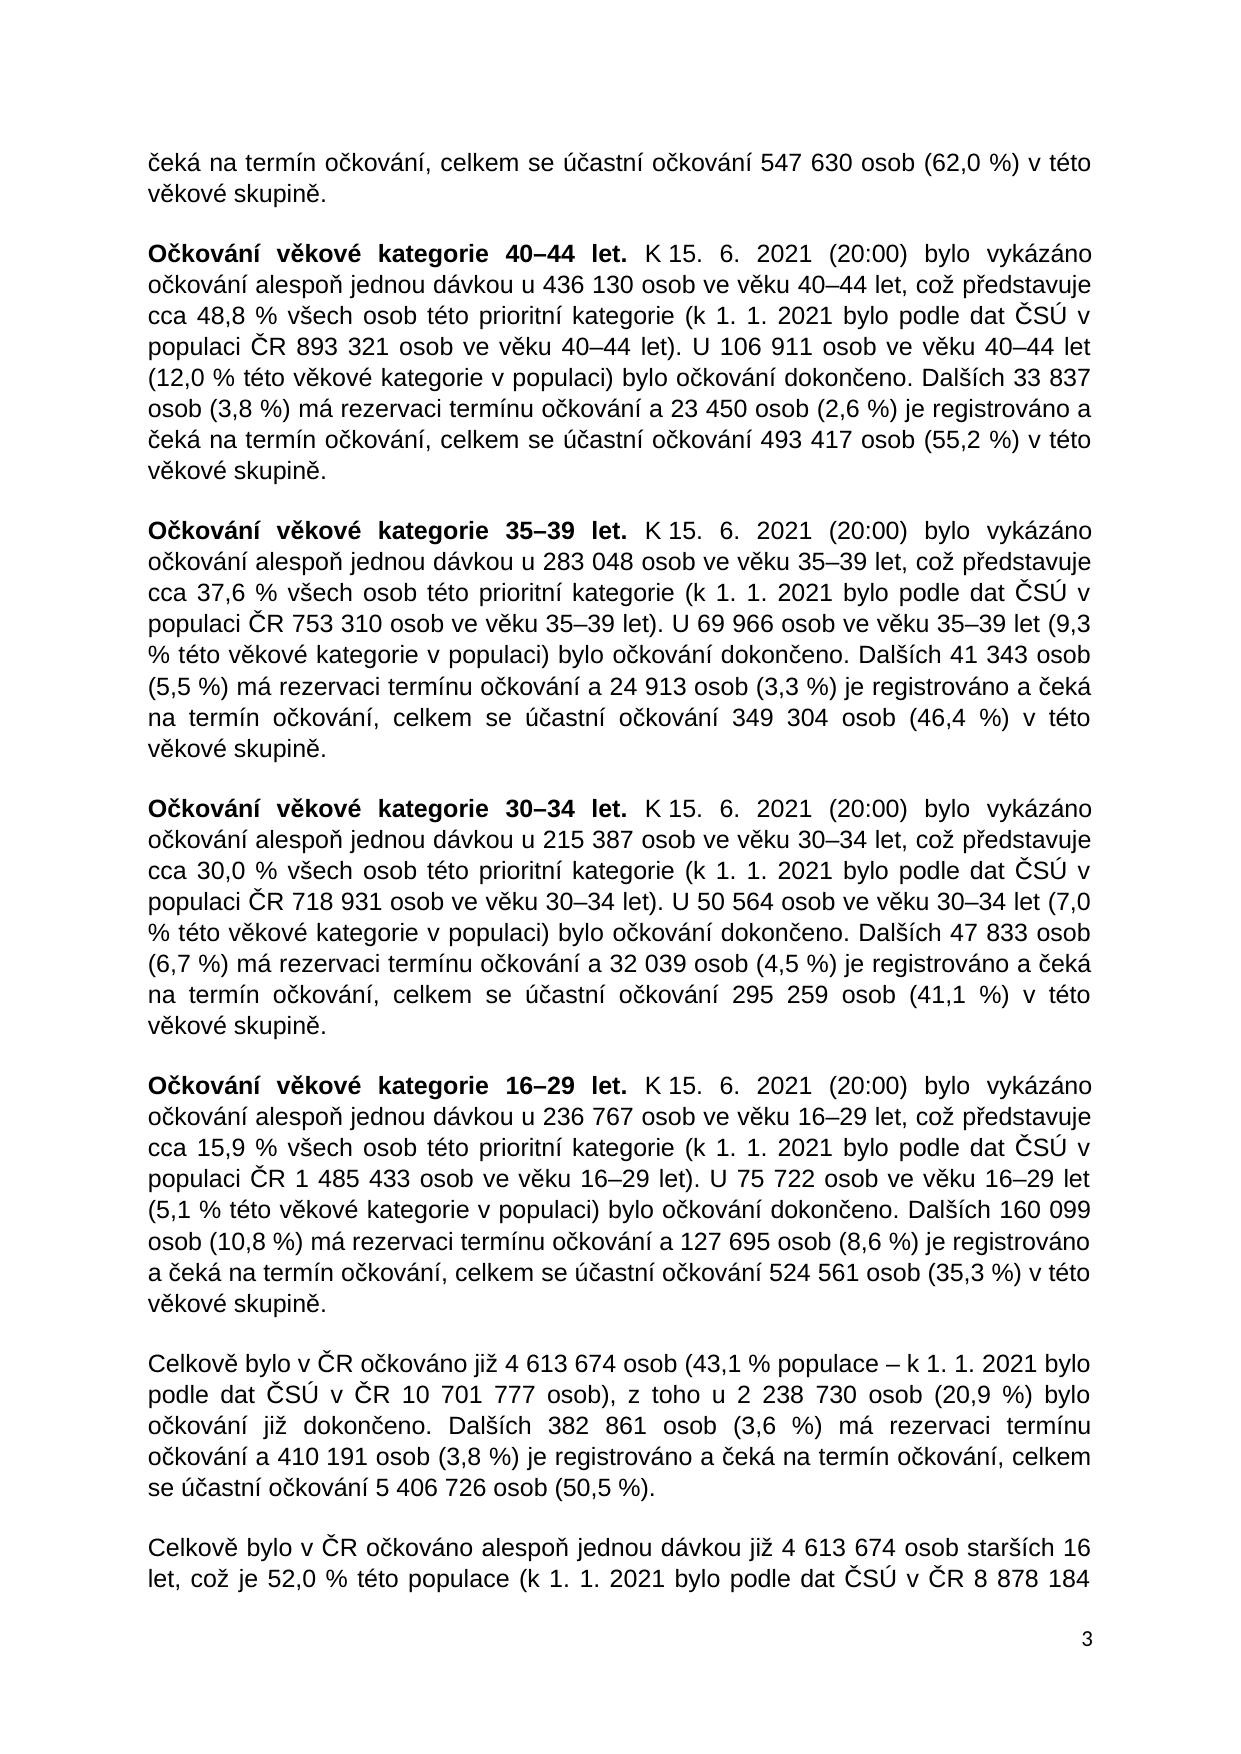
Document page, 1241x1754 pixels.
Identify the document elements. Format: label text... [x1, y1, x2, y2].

text Očkování věkové kategorie 16–29 let. K 15. 6. 2021 (20:00) bylo vykázáno očkování alespoň jednou dávkou u 236 767 osob ve věku 16–29 let, což představuje cca 15,9 % všech osob této prioritní kategorie (k 1. 1. 2021 bylo podle dat ČSÚ v populaci ČR 1 485 433 osob ve věku 16–29 let). U 75 722 osob ve věku 16–29 let (5,1 % této věkové kategorie v populaci) bylo očkování dokončeno. Dalších 160 099 osob (10,8 %) má rezervaci termínu očkování a 127 695 osob (8,6 %) je registrováno a čeká na termín očkování, celkem se účastní očkování 524 561 osob (35,3 %) v této věkové skupině. [148, 1071, 1093, 1317]
text Očkování věkové kategorie 30–34 let. K 15. 6. 2021 (20:00) bylo vykázáno očkování alespoň jednou dávkou u 215 387 osob ve věku 30–34 let, což představuje cca 30,0 % všech osob této prioritní kategorie (k 1. 1. 2021 bylo podle dat ČSÚ v populaci ČR 718 931 osob ve věku 30–34 let). U 50 564 osob ve věku 30–34 let (7,0 % této věkové kategorie v populaci) bylo očkování dokončeno. Dalších 47 833 osob (6,7 %) má rezervaci termínu očkování a 32 039 osob (4,5 %) je registrováno a čeká na termín očkování, celkem se účastní očkování 295 259 osob (41,1 %) v této věkové skupině. [148, 794, 1093, 1040]
text Očkování věkové kategorie 40–44 let. K 15. 6. 2021 (20:00) bylo vykázáno očkování alespoň jednou dávkou u 436 130 osob ve věku 40–44 let, což představuje cca 48,8 % všech osob této prioritní kategorie (k 1. 1. 2021 bylo podle dat ČSÚ v populaci ČR 893 321 osob ve věku 40–44 let). U 106 911 osob ve věku 40–44 let (12,0 % této věkové kategorie v populaci) bylo očkování dokončeno. Dalších 33 837 osob (3,8 %) má rezervaci termínu očkování a 23 450 osob (2,6 %) je registrováno a čeká na termín očkování, celkem se účastní očkování 493 417 osob (55,2 %) v této věkové skupině. [148, 239, 1093, 485]
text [148, 1533, 1093, 1593]
text Očkování věkové kategorie 35–39 let. K 15. 6. 2021 (20:00) bylo vykázáno očkování alespoň jednou dávkou u 283 048 osob ve věku 35–39 let, což představuje cca 37,6 % všech osob této prioritní kategorie (k 1. 1. 2021 bylo podle dat ČSÚ v populaci ČR 753 310 osob ve věku 35–39 let). U 69 966 osob ve věku 35–39 let (9,3 % této věkové kategorie v populaci) bylo očkování dokončeno. Dalších 41 343 osob (5,5 %) má rezervaci termínu očkování a 24 913 osob (3,3 %) je registrováno a čeká na termín očkování, celkem se účastní očkování 349 304 osob (46,4 %) v této věkové skupině. [148, 516, 1093, 762]
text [148, 148, 1093, 207]
text Celkově bylo v ČR očkováno již 4 613 674 osob (43,1 % populace – k 1. 1. 2021 bylo podle dat ČSÚ v ČR 10 701 777 osob), z toho u 2 238 730 osob (20,9 %) bylo očkování již dokončeno. Dalších 382 861 osob (3,6 %) má rezervaci termínu očkování a 410 191 osob (3,8 %) je registrováno a čeká na termín očkování, celkem se účastní očkování 5 406 726 osob (50,5 %). [148, 1349, 1093, 1502]
